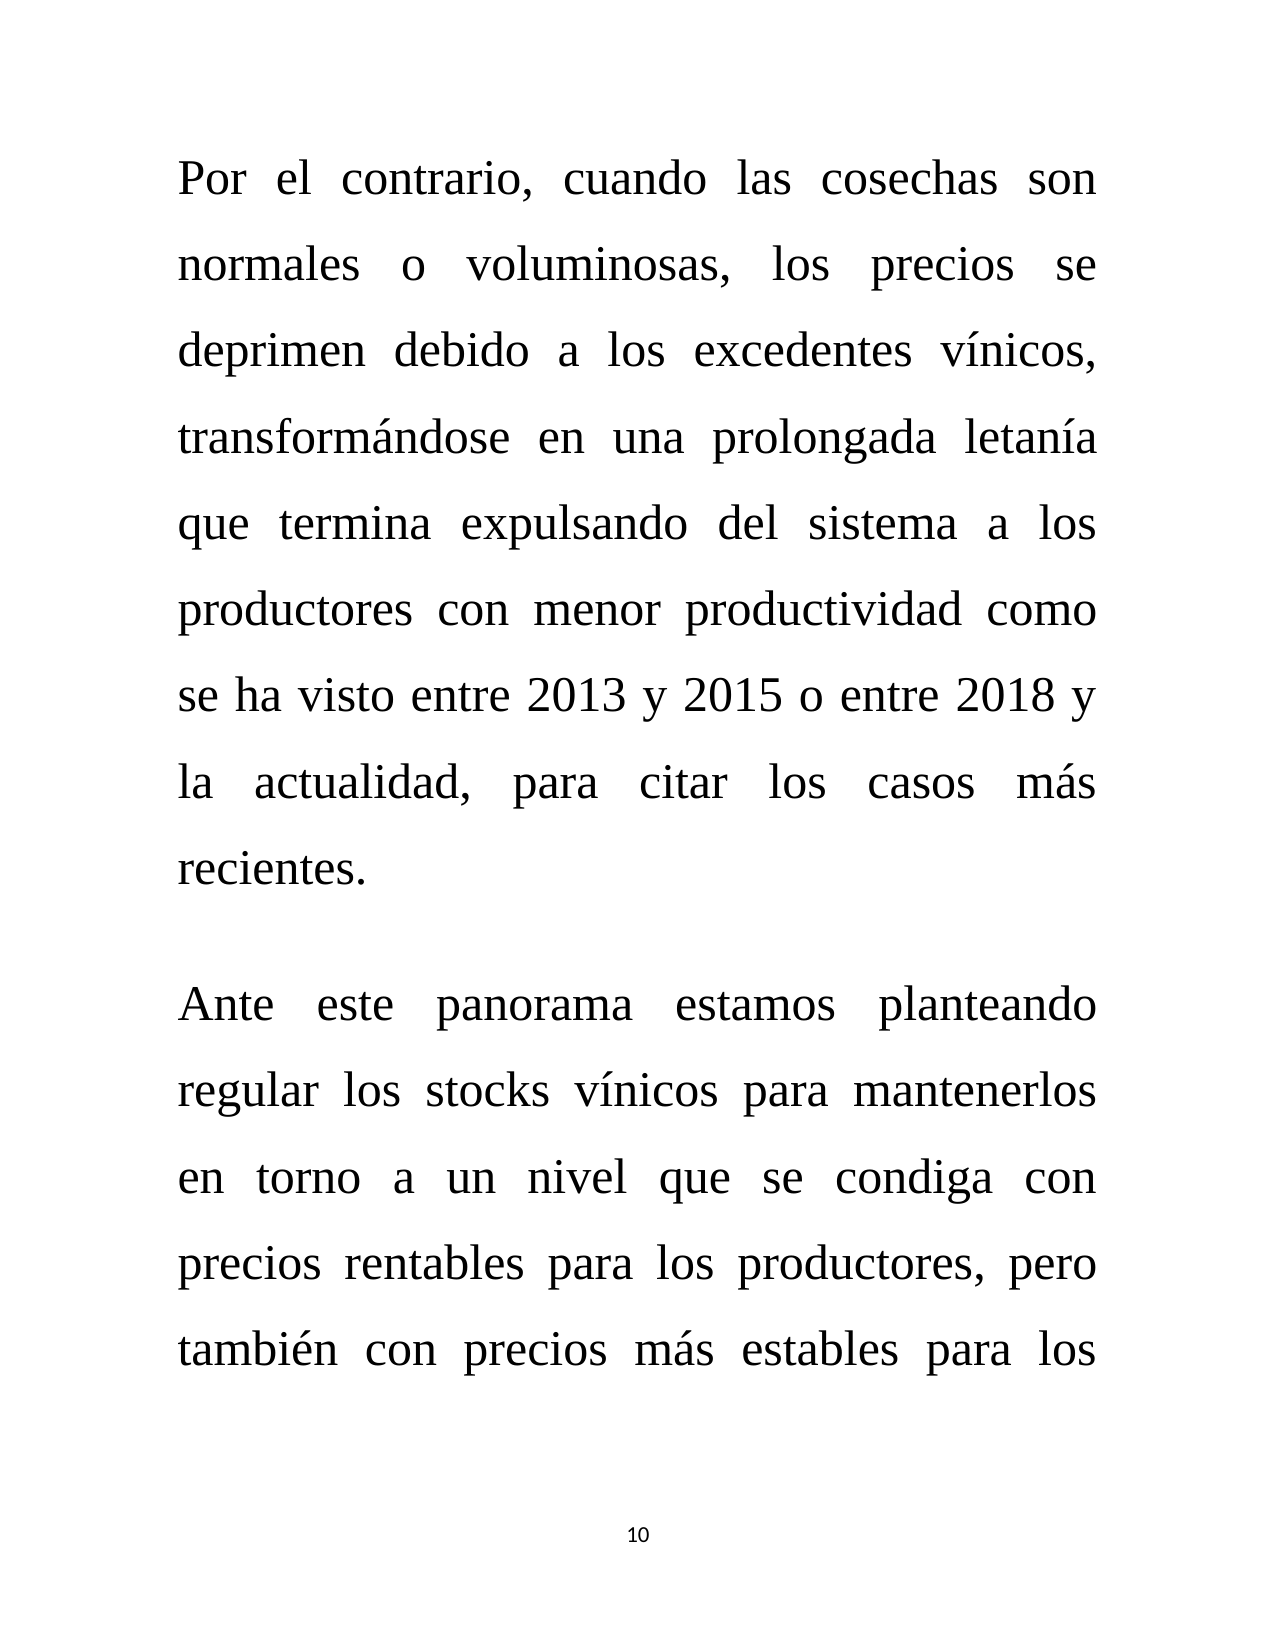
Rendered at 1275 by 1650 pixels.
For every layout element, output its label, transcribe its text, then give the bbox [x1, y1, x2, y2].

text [177, 974, 1098, 1376]
text Por el contrario, cuando las cosechas son normales o voluminosas, los precios se deprimen debido a los excedentes vínicos, transformándose en una prolongada letanía que termina expulsando del sistema a los productores con menor productividad como se ha visto entre 2013 y 2015 o entre 2018 y la actualidad, para citar los casos más recientes. [177, 148, 1098, 895]
